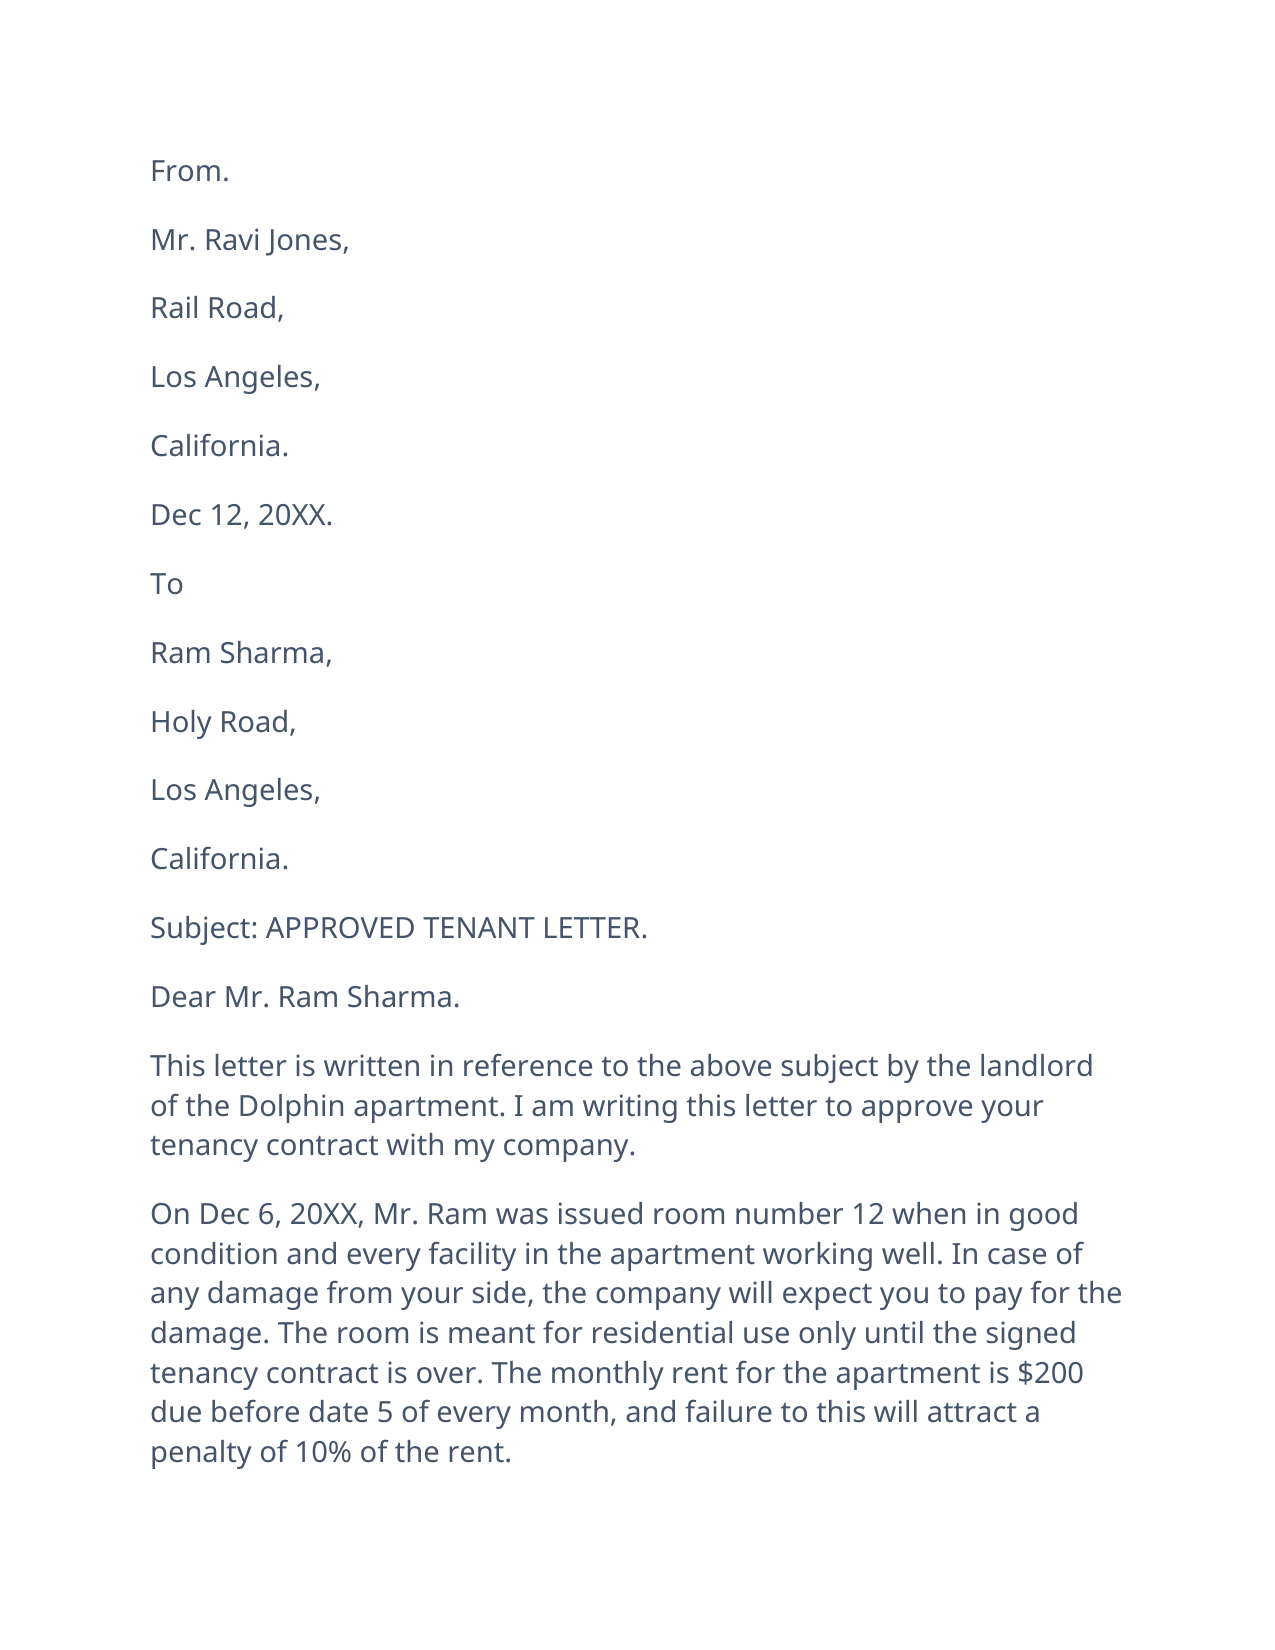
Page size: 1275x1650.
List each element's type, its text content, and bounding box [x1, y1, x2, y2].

text California. [150, 425, 1125, 465]
text Dec 12, 20XX. [150, 494, 1125, 534]
text From. [150, 150, 1125, 190]
text Los Angeles, [150, 770, 1125, 809]
text California. [150, 838, 1125, 878]
text Rail Road, [150, 288, 1125, 327]
text On Dec 6, 20XX, Mr. Ram was issued room number 12 when in good condition and every facility in the apartment working well. In case of any damage from your side, the company will expect you to pay for the damage. The room is meant for residential use only until the signed tenancy contract is over. The monthly rent for the apartment is $200 due before date 5 of every month, and failure to this will attract a penalty of 10% of the rent. [150, 1193, 1125, 1471]
text Mr. Ravi Jones, [150, 219, 1125, 258]
text To [150, 563, 1125, 603]
text Ram Sharma, [150, 632, 1125, 672]
text Subject: APPROVED TENANT LETTER. [150, 907, 1125, 947]
text Holy Road, [150, 701, 1125, 741]
text Los Angeles, [150, 357, 1125, 396]
text This letter is written in reference to the above subject by the landlord of the Dolphin apartment. I am writing this letter to approve your tenancy contract with my company. [150, 1045, 1125, 1164]
text Dear Mr. Ram Sharma. [150, 976, 1125, 1016]
